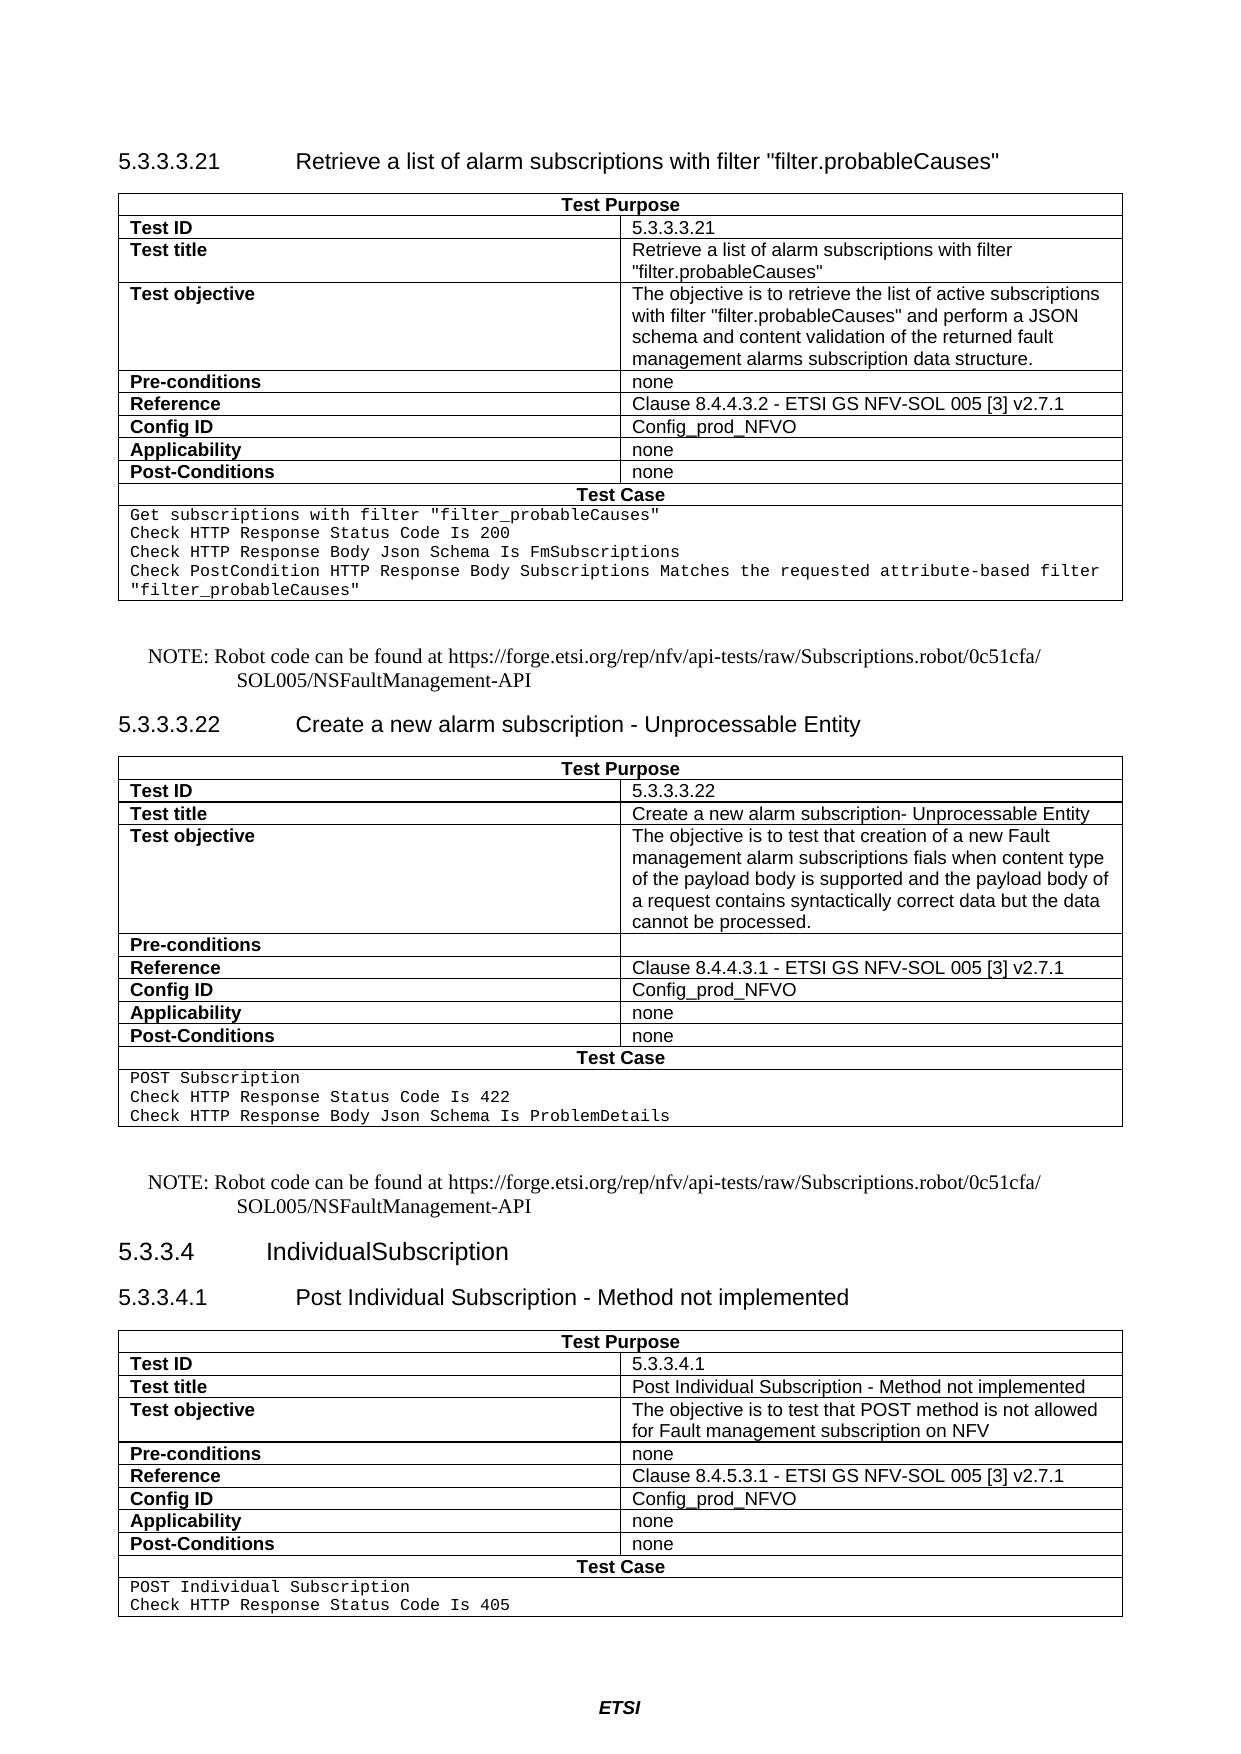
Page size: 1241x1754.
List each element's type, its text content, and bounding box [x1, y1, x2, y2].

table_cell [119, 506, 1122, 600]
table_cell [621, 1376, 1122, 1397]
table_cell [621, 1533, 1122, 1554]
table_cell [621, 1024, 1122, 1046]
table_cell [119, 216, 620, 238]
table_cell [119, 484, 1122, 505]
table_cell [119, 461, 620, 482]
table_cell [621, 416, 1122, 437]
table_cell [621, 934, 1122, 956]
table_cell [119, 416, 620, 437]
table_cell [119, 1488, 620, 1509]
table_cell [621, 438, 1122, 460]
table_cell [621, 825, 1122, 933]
subtitle 5.3.3.4.1 Post Individual Subscription - Method not implemented [118, 1284, 1122, 1311]
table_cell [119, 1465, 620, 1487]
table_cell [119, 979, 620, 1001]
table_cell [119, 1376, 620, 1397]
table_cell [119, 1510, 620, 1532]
text NOTE: Robot code can be found at https://forge.etsi.org/rep/nfv/api-tests/raw/Subscriptions.robot/0c51cfa/SOL005/NSFaultManagement-API [148, 644, 1122, 692]
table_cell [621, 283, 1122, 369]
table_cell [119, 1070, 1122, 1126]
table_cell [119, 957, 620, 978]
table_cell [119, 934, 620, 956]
subtitle 5.3.3.3.21 Retrieve a list of alarm subscriptions with filter "filter.probableCauses" [118, 148, 1122, 174]
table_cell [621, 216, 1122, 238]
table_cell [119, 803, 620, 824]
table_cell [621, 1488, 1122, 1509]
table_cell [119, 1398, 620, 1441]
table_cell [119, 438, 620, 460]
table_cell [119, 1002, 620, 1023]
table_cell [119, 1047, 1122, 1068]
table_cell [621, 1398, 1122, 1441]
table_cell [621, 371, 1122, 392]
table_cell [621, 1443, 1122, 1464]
subtitle 5.3.3.4 IndividualSubscription [118, 1237, 1122, 1266]
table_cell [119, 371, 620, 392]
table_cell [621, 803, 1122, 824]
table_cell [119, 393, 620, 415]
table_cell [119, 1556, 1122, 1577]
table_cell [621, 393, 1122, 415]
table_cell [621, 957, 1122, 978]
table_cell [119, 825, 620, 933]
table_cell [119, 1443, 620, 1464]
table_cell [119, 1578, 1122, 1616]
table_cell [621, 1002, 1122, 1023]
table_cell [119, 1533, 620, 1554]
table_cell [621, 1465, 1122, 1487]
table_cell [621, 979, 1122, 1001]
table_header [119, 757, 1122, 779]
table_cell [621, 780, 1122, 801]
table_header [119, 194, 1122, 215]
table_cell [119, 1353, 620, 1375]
text NOTE: Robot code can be found at https://forge.etsi.org/rep/nfv/api-tests/raw/Subscriptions.robot/0c51cfa/SOL005/NSFaultManagement-API [148, 1170, 1122, 1218]
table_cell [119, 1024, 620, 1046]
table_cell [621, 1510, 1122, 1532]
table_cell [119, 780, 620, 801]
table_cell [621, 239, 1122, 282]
subtitle 5.3.3.3.22 Create a new alarm subscription - Unprocessable Entity [118, 711, 1122, 737]
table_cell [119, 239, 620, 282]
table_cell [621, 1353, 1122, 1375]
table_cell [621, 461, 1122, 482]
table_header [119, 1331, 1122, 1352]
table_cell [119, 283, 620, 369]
